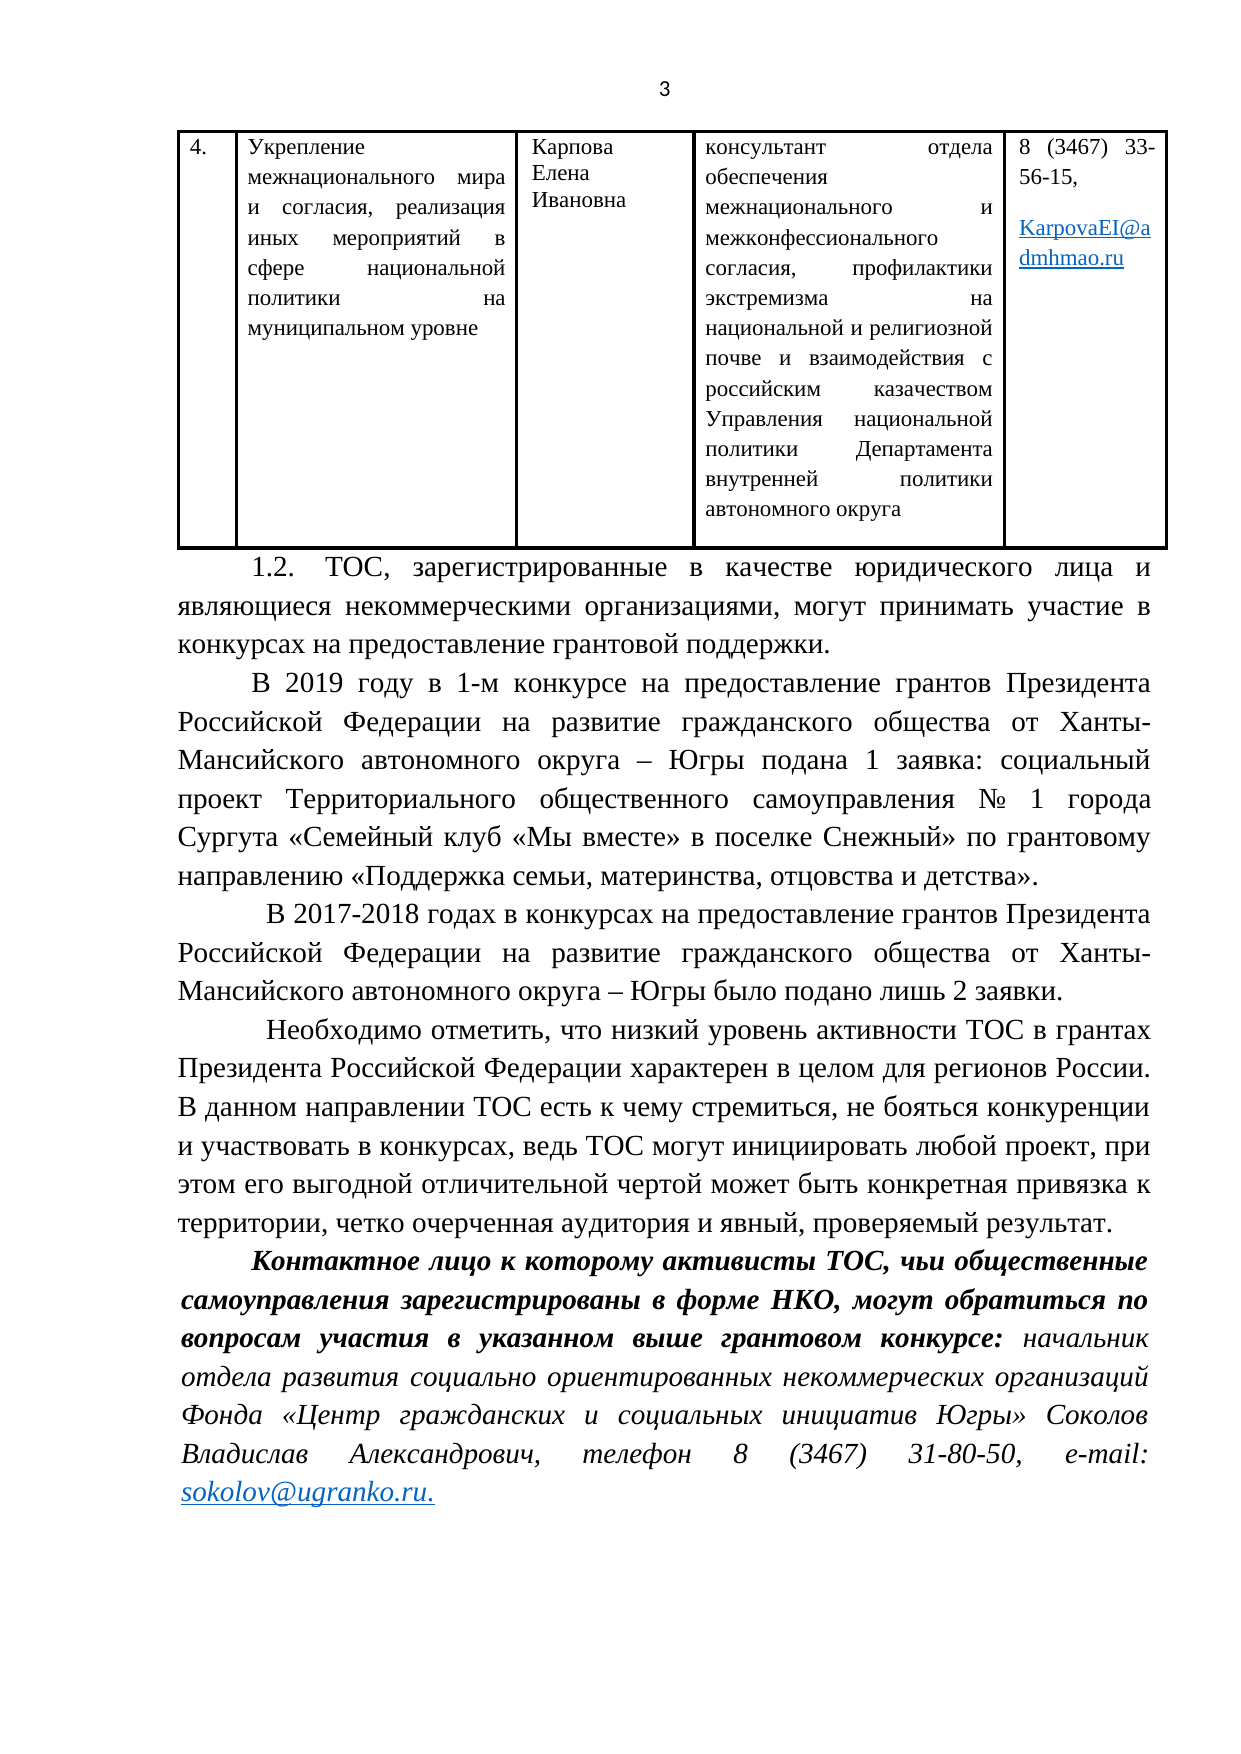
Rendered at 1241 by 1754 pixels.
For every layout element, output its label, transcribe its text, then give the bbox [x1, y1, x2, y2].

text В 2017-2018 годах в конкурсах на предоставление грантов Президента Российской Федерации на развитие гражданского общества от Ханты-Мансийского автономного округа – Югры было подано лишь 2 заявки. [177, 896, 1152, 1007]
text Необходимо отметить, что низкий уровень активности ТОС в грантах Президента Российской Федерации характерен в целом для регионов России. В данном направлении ТОС есть к чему стремиться, не бояться конкуренции и участвовать в конкурсах, ведь ТОС могут инициировать любой проект, при этом его выгодной отличительной чертой может быть конкретная привязка к территории, четко очерченная аудитория и явный, проверяемый результат. [177, 1012, 1152, 1238]
list ТОС, зарегистрированные в качестве юридического лица и являющиеся некоммерческими организациями, могут принимать участие в конкурсах на предоставление грантовой поддержки. [177, 550, 1152, 660]
table_cell Карпова Елена Ивановна [518, 133, 692, 546]
list В 2019 году в 1-м конкурсе на предоставление грантов Президента Российской Федерации на развитие гражданского общества от Ханты-Мансийского автономного округа – Югры подана 1 заявка: социальный проект Территориального общественного самоуправления № 1 города Сургута «Семейный клуб «Мы вместе» в поселке Снежный» по грантовому направлению «Поддержка семьи, материнства, отцовства и детства». [177, 665, 1152, 891]
text Контактное лицо к которому активисты ТОС, чьи общественные самоуправления зарегистрированы в форме НКО, могут обратиться по вопросам участия в указанном выше грантовом конкурсе: начальник отдела развития социально ориентированных некоммерческих организаций Фонда «Центр гражданских и социальных инициатив Югры» Соколов Владислав Александрович, телефон 8 (3467) 31-80-50, e-mail: sokolov@ugranko.ru. [181, 1243, 1152, 1508]
table_cell 8 (3467) 33-56-15, KarpovaEI@admhmao.ru [1006, 133, 1165, 546]
table_cell 4. [180, 133, 235, 546]
table_cell консультант отдела обеспечения межнационального и межконфессионального согласия, профилактики экстремизма на национальной и религиозной почве и взаимодействия с российским казачеством Управления национальной политики Департамента внутренней политики автономного округа [696, 133, 1003, 546]
table_cell Укрепление межнационального мира и согласия, реализация иных мероприятий в сфере национальной политики на муниципальном уровне [238, 133, 515, 546]
